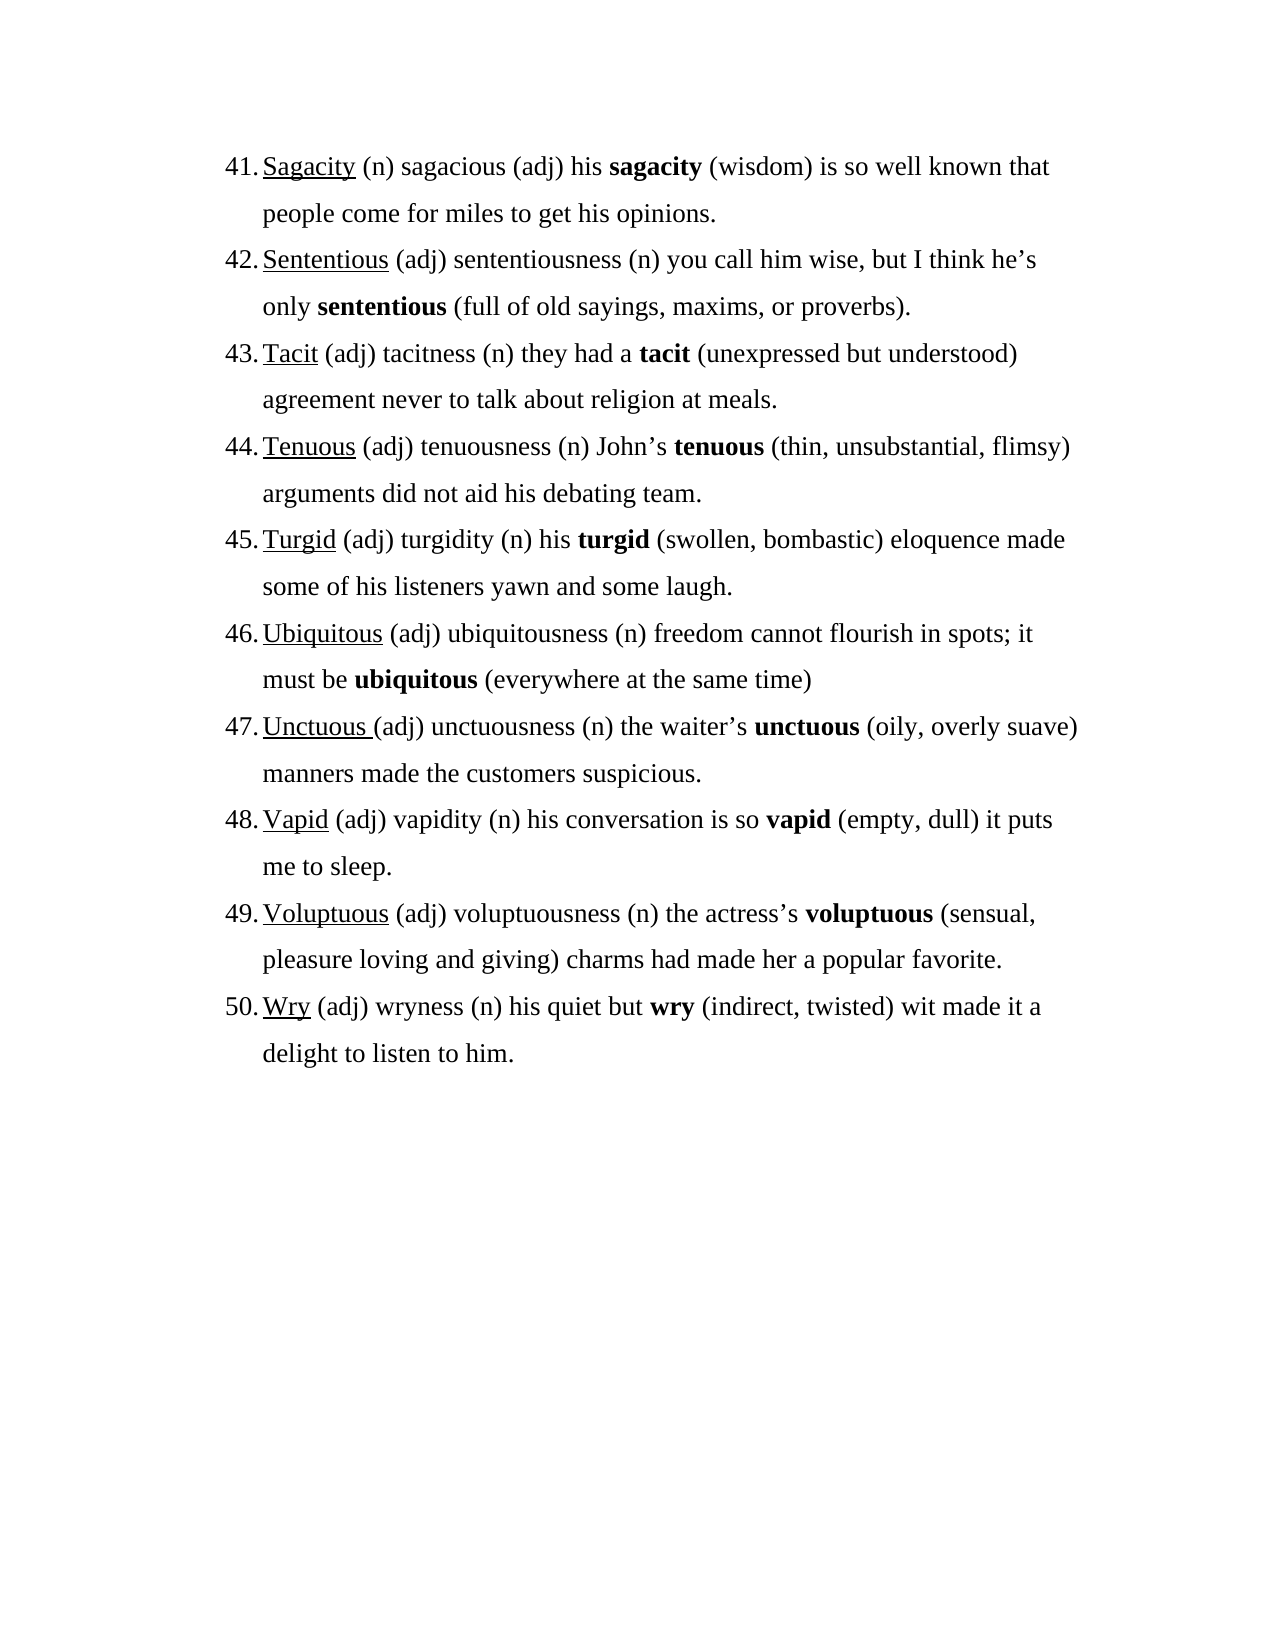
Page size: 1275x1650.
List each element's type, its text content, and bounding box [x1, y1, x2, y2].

list Sententious (adj) sententiousness (n) you call him wise, but I think he’s only sententious (full of old sayings, maxims, or proverbs). [225, 243, 1087, 321]
list Turgid (adj) turgidity (n) his turgid (swollen, bombastic) eloquence made some of his listeners yawn and some laugh. [225, 523, 1087, 601]
list Vapid (adj) vapidity (n) his conversation is so vapid (empty, dull) it puts me to sleep. [225, 803, 1087, 881]
list Voluptuous (adj) voluptuousness (n) the actress’s voluptuous (sensual, pleasure loving and giving) charms had made her a popular favorite. [225, 897, 1087, 974]
list Tenuous (adj) tenuousness (n) John’s tenuous (thin, unsubstantial, flimsy) arguments did not aid his debating team. [225, 430, 1087, 508]
list Unctuous (adj) unctuousness (n) the waiter’s unctuous (oily, overly suave) manners made the customers suspicious. [225, 710, 1087, 788]
list Tacit (adj) tacitness (n) they had a tacit (unexpressed but understood) agreement never to talk about religion at meals. [225, 337, 1087, 414]
list Ubiquitous (adj) ubiquitousness (n) freedom cannot flourish in spots; it must be ubiquitous (everywhere at the same time) [225, 617, 1087, 694]
list Wry (adj) wryness (n) his quiet but wry (indirect, twisted) wit made it a delight to listen to him. [225, 990, 1087, 1068]
list Sagacity (n) sagacious (adj) his sagacity (wisdom) is so well known that people come for miles to get his opinions. [225, 150, 1087, 228]
